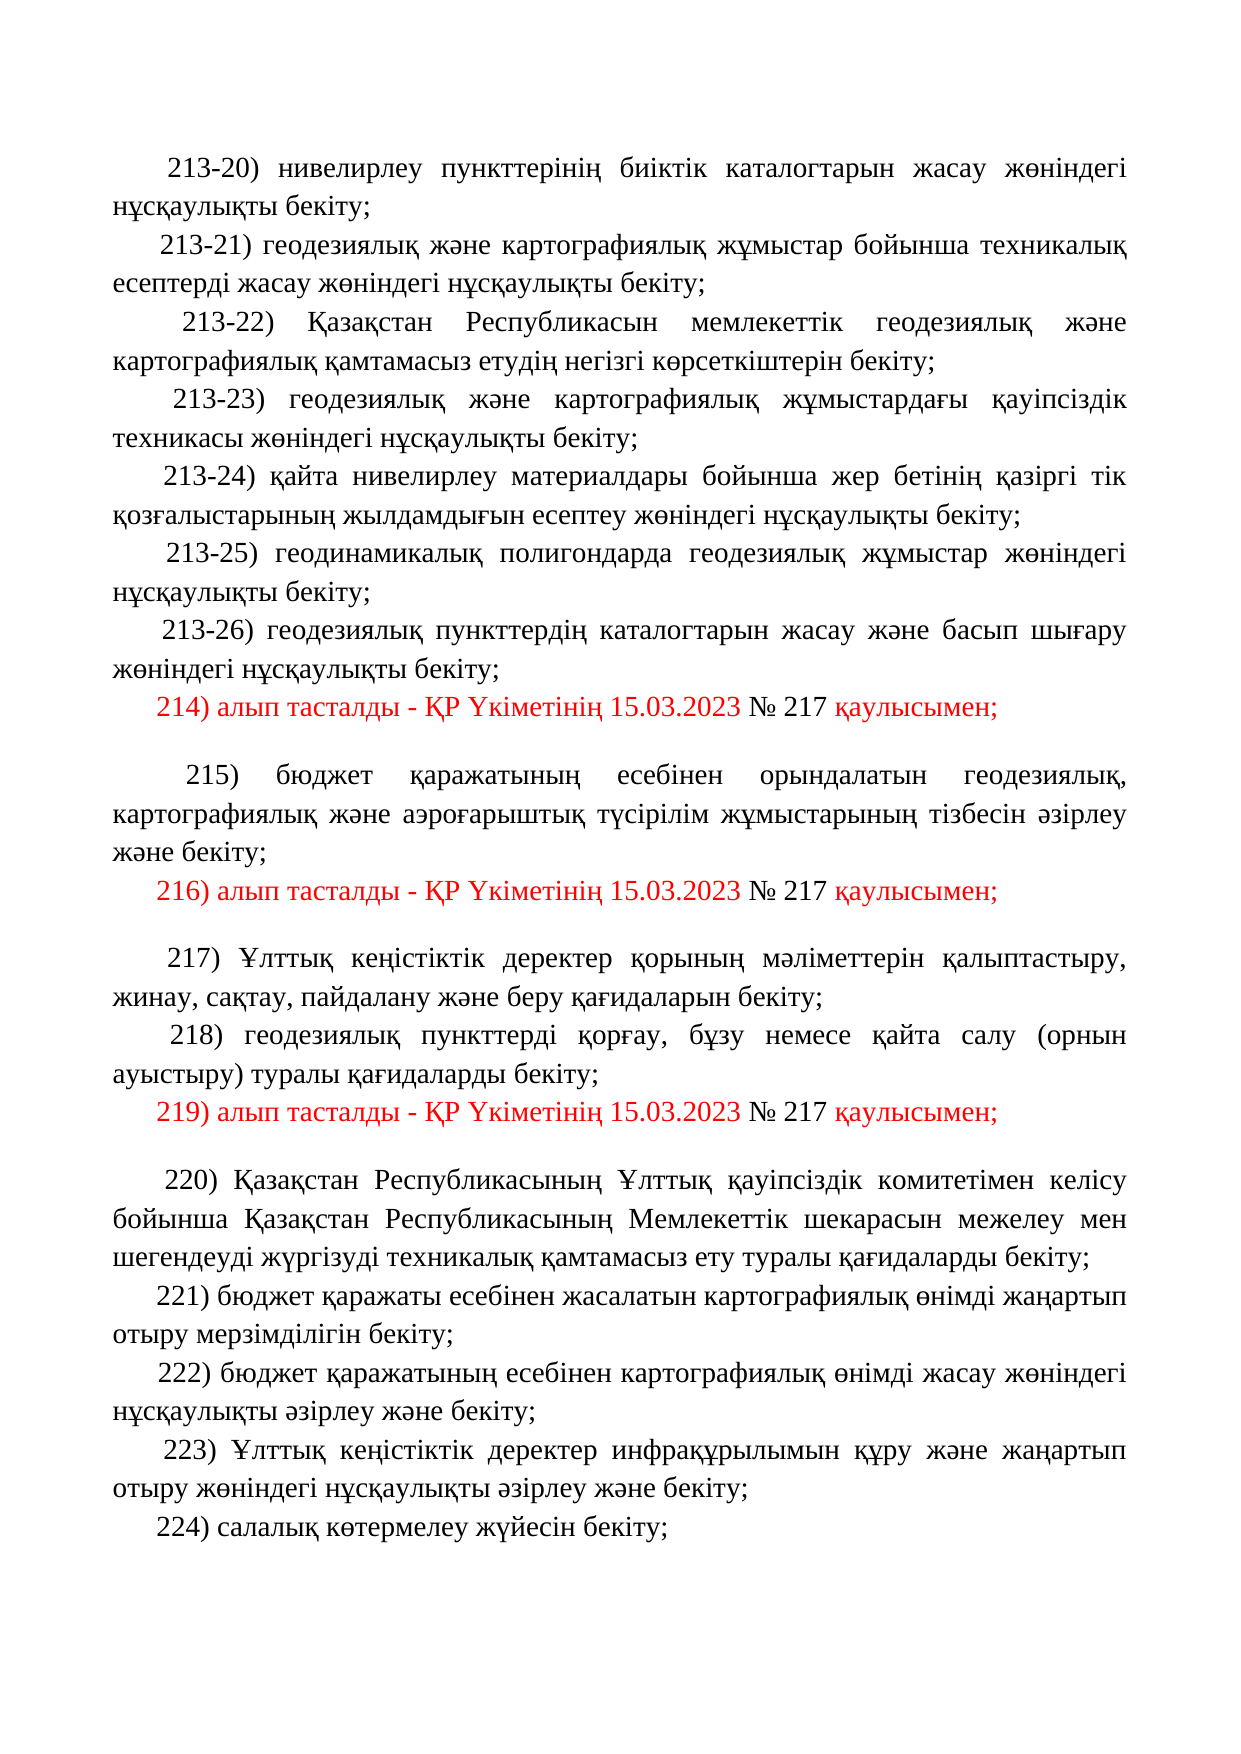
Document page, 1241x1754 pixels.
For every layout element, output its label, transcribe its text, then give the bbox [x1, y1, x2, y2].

text 217) Ұлттық кеңістіктік деректер қорының мәліметтерін қалыптастыру, жинау, сақтау, пайдалану және беру қағидаларын бекіту; [112, 940, 1128, 1012]
text 213-25) геодинамикалық полигондарда геодезиялық жұмыстар жөніндегі нұсқаулықты бекіту; [112, 535, 1128, 607]
text 220) Қазақстан Республикасының Ұлттық қауіпсіздік комитетімен келісу бойынша Қазақстан Республикасының Мемлекеттік шекарасын межелеу мен шегендеуді жүргізуді техникалық қамтамасыз ету туралы қағидаларды бекіту; [112, 1162, 1128, 1273]
text 215) бюджет қаражатының есебінен орындалатын геодезиялық, картографиялық және аэроғарыштық түсірілім жұмыстарының тізбесін әзірлеу және бекіту; [112, 757, 1128, 868]
text 216) алып тасталды - ҚР Үкіметінің 15.03.2023 № 217 қаулысымен; [112, 873, 1128, 937]
text 219) алып тасталды - ҚР Үкіметінің 15.03.2023 № 217 қаулысымен; [112, 1094, 1128, 1158]
text 224) салалық көтермелеу жүйесін бекіту; [112, 1509, 1128, 1543]
text 213-22) Қазақстан Республикасын мемлекеттік геодезиялық және картографиялық қамтамасыз етудің негізгі көрсеткіштерін бекіту; [112, 304, 1128, 376]
text 214) алып тасталды - ҚР Үкіметінің 15.03.2023 № 217 қаулысымен; [112, 689, 1128, 753]
text 213-26) геодезиялық пункттердің каталогтарын жасау және басып шығару жөніндегі нұсқаулықты бекіту; [112, 612, 1128, 684]
text 218) геодезиялық пункттерді қорғау, бұзу немесе қайта салу (орнын ауыстыру) туралы қағидаларды бекіту; [112, 1017, 1128, 1089]
text 223) Ұлттық кеңістіктік деректер инфрақұрылымын құру және жаңартып отыру жөніндегі нұсқаулықты әзірлеу және бекіту; [112, 1432, 1128, 1504]
text 221) бюджет қаражаты есебінен жасалатын картографиялық өнімді жаңартып отыру мерзімділігін бекіту; [112, 1278, 1128, 1350]
text 213-20) нивелирлеу пункттерінің биіктік каталогтарын жасау жөніндегі нұсқаулықты бекіту; [112, 150, 1128, 222]
text 222) бюджет қаражатының есебінен картографиялық өнімді жасау жөніндегі нұсқаулықты әзірлеу және бекіту; [112, 1355, 1128, 1427]
text 213-21) геодезиялық және картографиялық жұмыстар бойынша техникалық есептерді жасау жөніндегі нұсқаулықты бекіту; [112, 227, 1128, 299]
text 213-24) қайта нивелирлеу материалдары бойынша жер бетінің қазіргі тік қозғалыстарының жылдамдығын есептеу жөніндегі нұсқаулықты бекіту; [112, 458, 1128, 530]
text 213-23) геодезиялық және картографиялық жұмыстардағы қауіпсіздік техникасы жөніндегі нұсқаулықты бекіту; [112, 381, 1128, 453]
